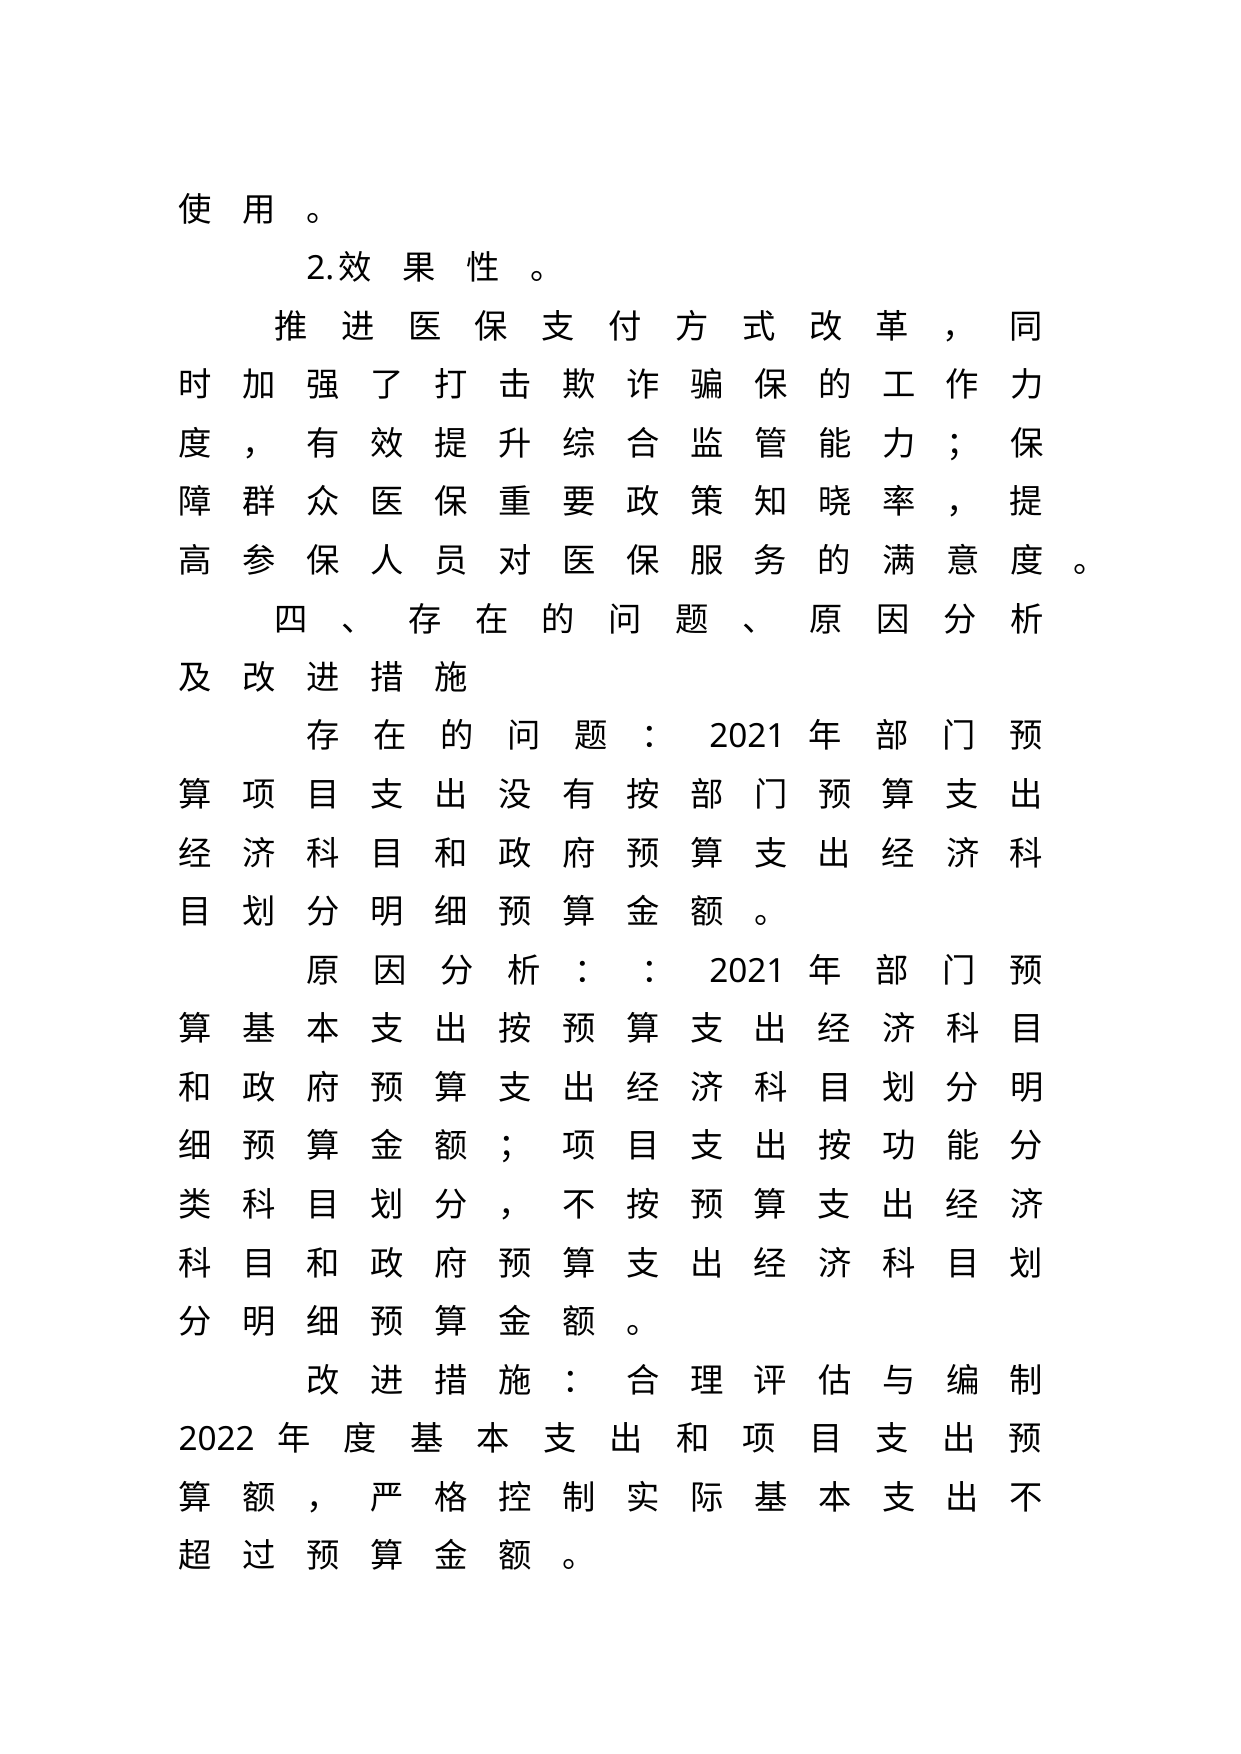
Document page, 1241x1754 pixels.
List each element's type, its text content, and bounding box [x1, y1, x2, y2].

text 推进医保支付方式改革，同时加强了打击欺诈骗保的工作力度，有效提升综合监管能力；保障群众医保重要政策知晓率，提高参保人员对医保服务的满意度。 [178, 294, 1074, 587]
text 改进措施：合理评估与编制2022年度基本支出和项目支出预算额，严格控制实际基本支出不超过预算金额。 [178, 1348, 1074, 1582]
text 原因分析：：2021年部门预算基本支出按预算支出经济科目和政府预算支出经济科目划分明细预算金额；项目支出按功能分类科目划分，不按预算支出经济科目和政府预算支出经济科目划分明细预算金额。 [178, 938, 1074, 1348]
text 2.效果性。 [178, 236, 1074, 294]
text 四、存在的问题、原因分析及改进措施 [178, 587, 1074, 704]
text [178, 177, 1074, 236]
text 存在的问题：2021年部门预算项目支出没有按部门预算支出经济科目和政府预算支出经济科目划分明细预算金额。 [178, 704, 1074, 938]
